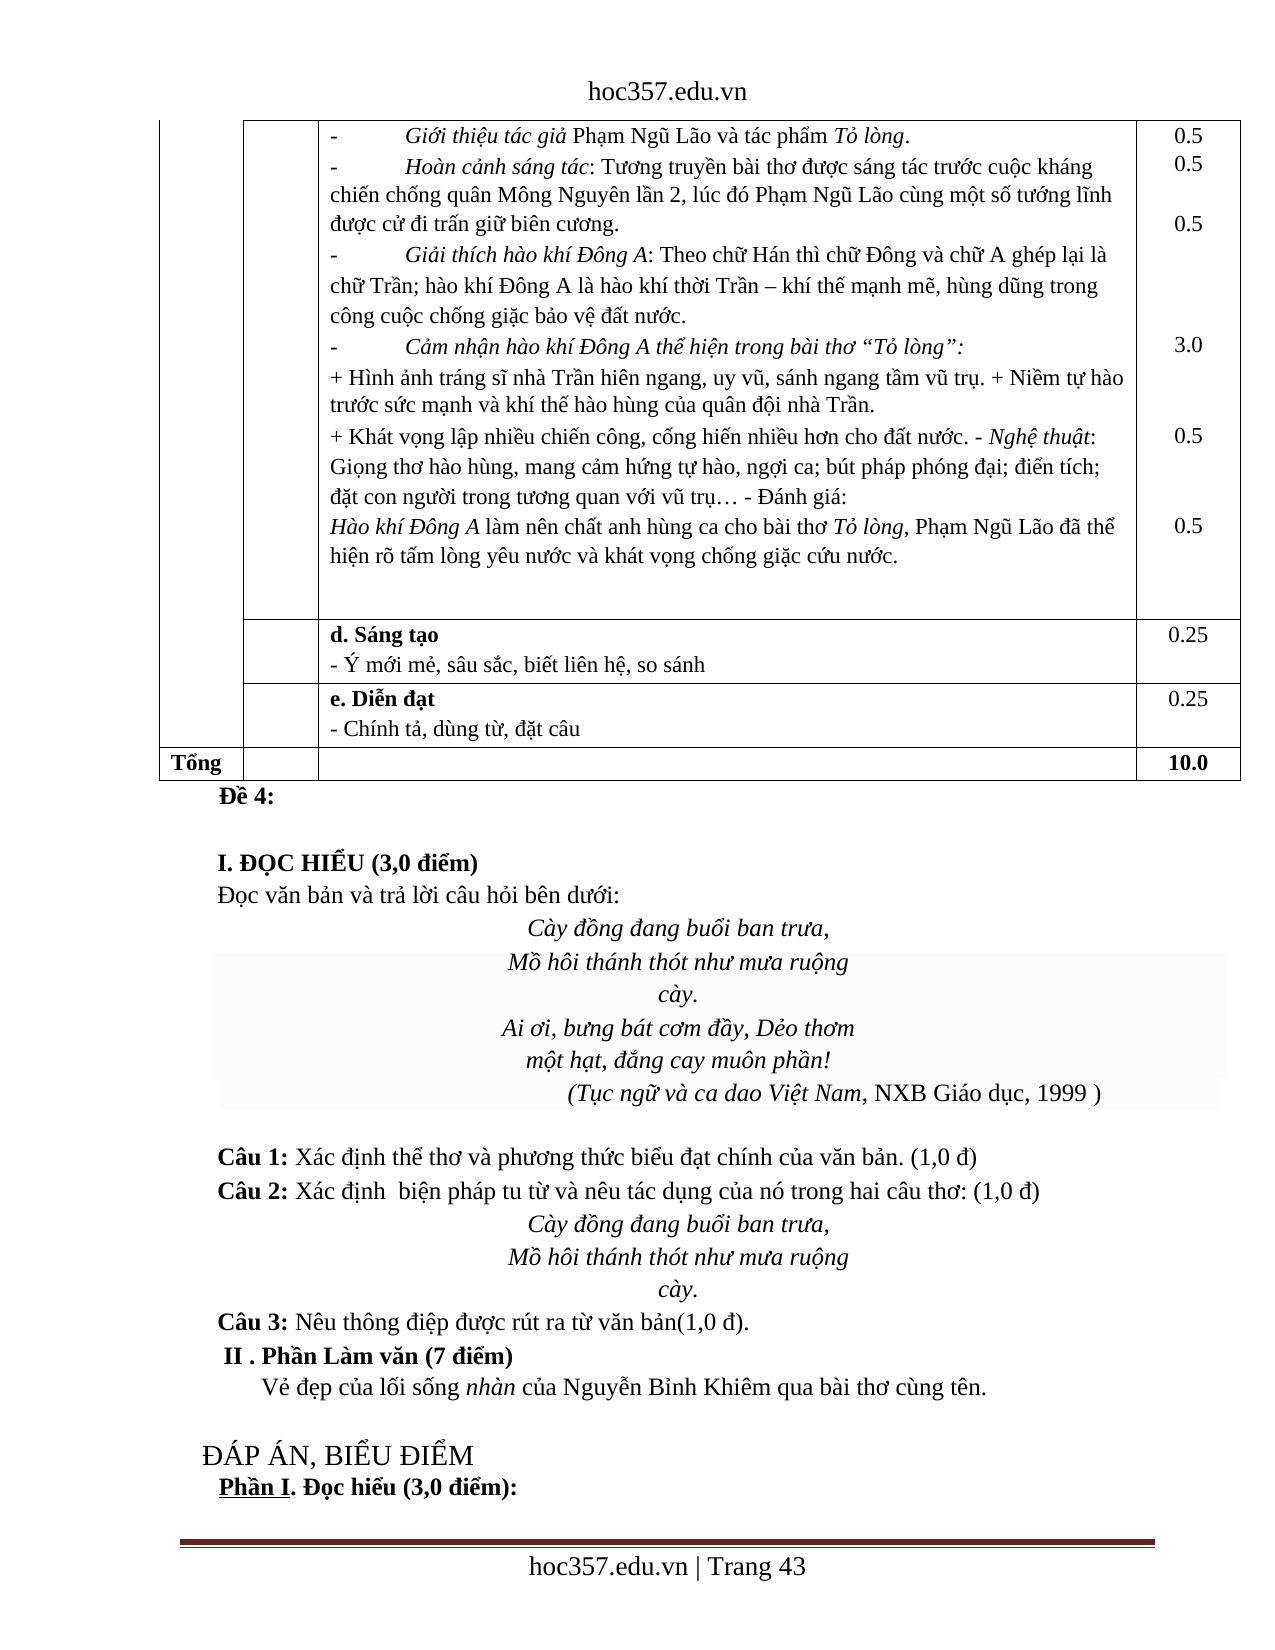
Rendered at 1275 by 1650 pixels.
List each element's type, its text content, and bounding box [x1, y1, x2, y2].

text (Tục ngữ và ca dao Việt Nam, NXB Giáo dục, 1999 ) [217, 1078, 1155, 1107]
table_cell 10.0 [1137, 748, 1240, 780]
text Đề 4: [218, 781, 1155, 809]
text Câu 2: Xác định biện pháp tu từ và nêu tác dụng của nó trong hai câu thơ: (1,0 đ) [217, 1176, 1155, 1205]
table_cell [244, 620, 318, 683]
text Vẻ đẹp của lối sống nhàn của Nguyễn Bỉnh Khiêm qua bài thơ cùng tên. [217, 1372, 1155, 1401]
table_cell e. Diễn đạt - Chính tả, dùng từ, đặt câu [319, 684, 1136, 747]
text Đọc văn bản và trả lời câu hỏi bên dưới: [217, 880, 1155, 909]
table_cell [244, 748, 318, 780]
text Câu 1: Xác định thể thơ và phương thức biểu đạt chính của văn bản. (1,0 đ) [217, 1142, 1155, 1171]
text Ai ơi, bưng bát cơm đầy, Dẻo thơm một hạt, đắng cay muôn phần! [497, 1013, 859, 1073]
text Phần I. Đọc hiểu (3,0 điểm): [218, 1472, 1155, 1501]
table_cell 0.5 0.5 0.5 3.0 0.5 0.5 [1137, 121, 1240, 619]
subtitle ĐÁP ÁN, BIỂU ĐIỂM [202, 1438, 1155, 1472]
text Câu 3: Nêu thông điệp được rút ra từ văn bản(1,0 đ). [217, 1307, 1155, 1336]
table_cell 0.25 [1137, 620, 1240, 683]
table_cell Tổng [160, 748, 243, 780]
text Mồ hôi thánh thót như mưa ruộng cày. [497, 947, 859, 1008]
table_cell [244, 121, 318, 619]
table_cell [319, 748, 1136, 780]
table_cell d. Sáng tạo - Ý mới mẻ, sâu sắc, biết liên hệ, so sánh [319, 620, 1136, 683]
text Cày đồng đang buổi ban trưa, [497, 913, 859, 942]
text II . Phần Làm văn (7 điểm) [217, 1341, 1155, 1370]
text Cày đồng đang buổi ban trưa, Mồ hôi thánh thót như mưa ruộng cày. [508, 1209, 849, 1303]
table_cell 0.25 [1137, 684, 1240, 747]
text I. ĐỌC HIỂU (3,0 điểm) [217, 848, 1155, 877]
table_cell - Giới thiệu tác giả Phạm Ngũ Lão và tác phẩm Tỏ lòng. - Hoàn cảnh sáng tác: Tương truyền bài thơ được sáng tác trước cuộc kháng chiến chống quân Mông Nguyên lần 2, lúc đó Phạm Ngũ Lão cùng một số tướng lĩnh được cử đi trấn giữ biên cương. - Giải thích hào khí Đông A: Theo chữ Hán thì chữ Đông và chữ A ghép lại là chữ Trần; hào khí Đông A là hào khí thời Trần – khí thế mạnh mẽ, hùng dũng trong công cuộc chống giặc bảo vệ đất nước. - Cảm nhận hào khí Đông A thể hiện trong bài thơ “Tỏ lòng”: + Hình ảnh tráng sĩ nhà Trần hiên ngang, uy vũ, sánh ngang tầm vũ trụ. + Niềm tự hào trước sức mạnh và khí thế hào hùng của quân đội nhà Trần. + Khát vọng lập nhiều chiến công, cống hiến nhiều hơn cho đất nước. - Nghệ thuật: Giọng thơ hào hùng, mang cảm hứng tự hào, ngợi ca; bút pháp phóng đại; điển tích; đặt con người trong tương quan với vũ trụ… - Đánh giá: Hào khí Đông A làm nên chất anh hùng ca cho bài thơ Tỏ lòng, Phạm Ngũ Lão đã thể hiện rõ tấm lòng yêu nước và khát vọng chống giặc cứu nước. [319, 121, 1136, 619]
table_cell [244, 684, 318, 747]
